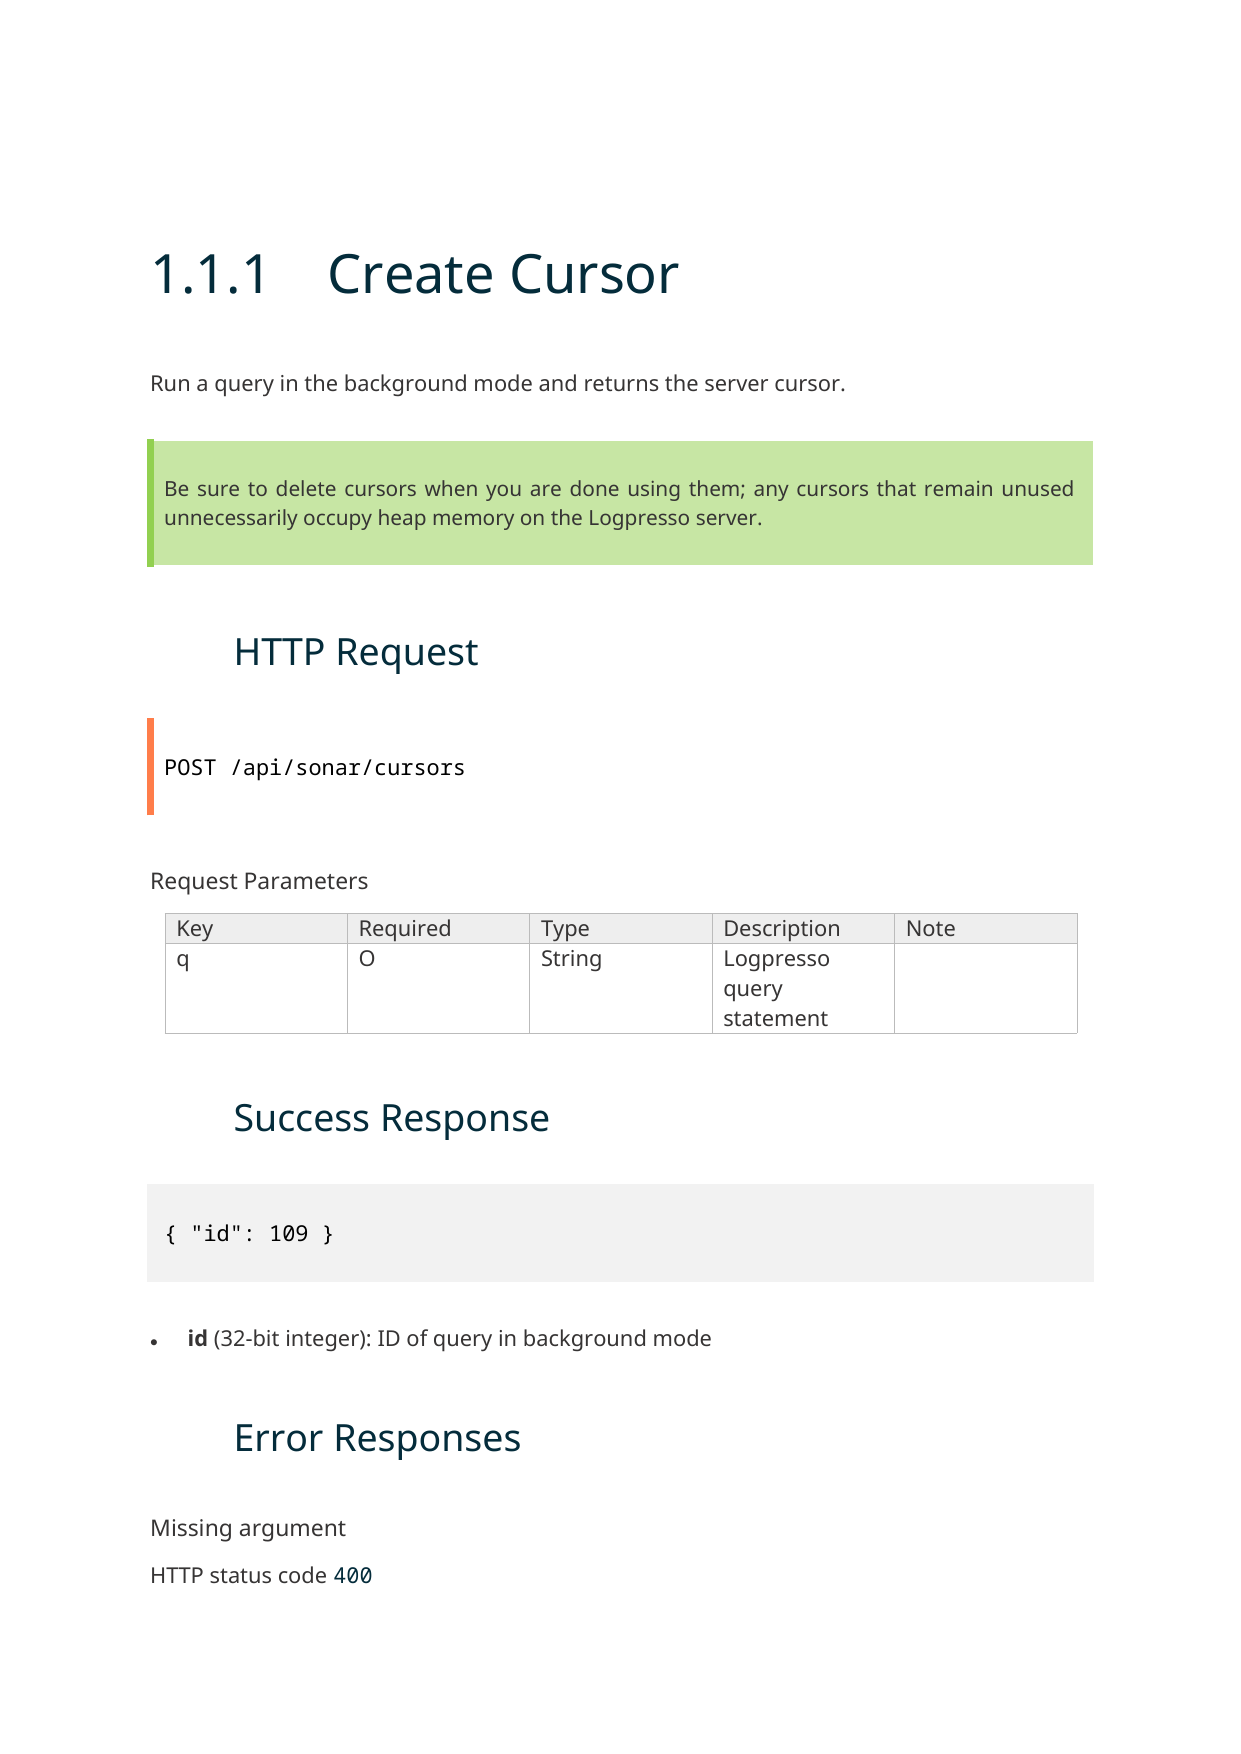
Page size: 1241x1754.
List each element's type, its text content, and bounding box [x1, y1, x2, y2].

text Missing argument [150, 1512, 1090, 1544]
list id (32-bit integer): ID of query in background mode [150, 1323, 1090, 1353]
table_header Note [895, 914, 1077, 943]
text Run a query in the background mode and returns the server cursor. [150, 368, 1090, 397]
table_header Key [166, 914, 347, 943]
text Request Parameters [150, 865, 1090, 897]
table_cell O [348, 944, 529, 1033]
table_cell [895, 944, 1077, 1033]
table_header Required [348, 914, 529, 943]
table_header Type [530, 914, 712, 943]
text { "id": 109 } [148, 1185, 1093, 1281]
subtitle Success Response [150, 1091, 1090, 1142]
table_cell String [530, 944, 712, 1033]
table_cell Logpresso query statement [713, 944, 894, 1033]
table_cell q [166, 944, 347, 1033]
subtitle Create Cursor [150, 236, 1090, 309]
text POST /api/sonar/cursors [154, 719, 1093, 815]
table_header Description [713, 914, 894, 943]
subtitle HTTP Request [150, 625, 1090, 676]
text Be sure to delete cursors when you are done using them; any cursors that remain unused unnecessarily occupy heap memory on the Logpresso server. [154, 441, 1093, 565]
subtitle Error Responses [150, 1411, 1090, 1462]
text HTTP status code 400 [150, 1560, 1090, 1590]
